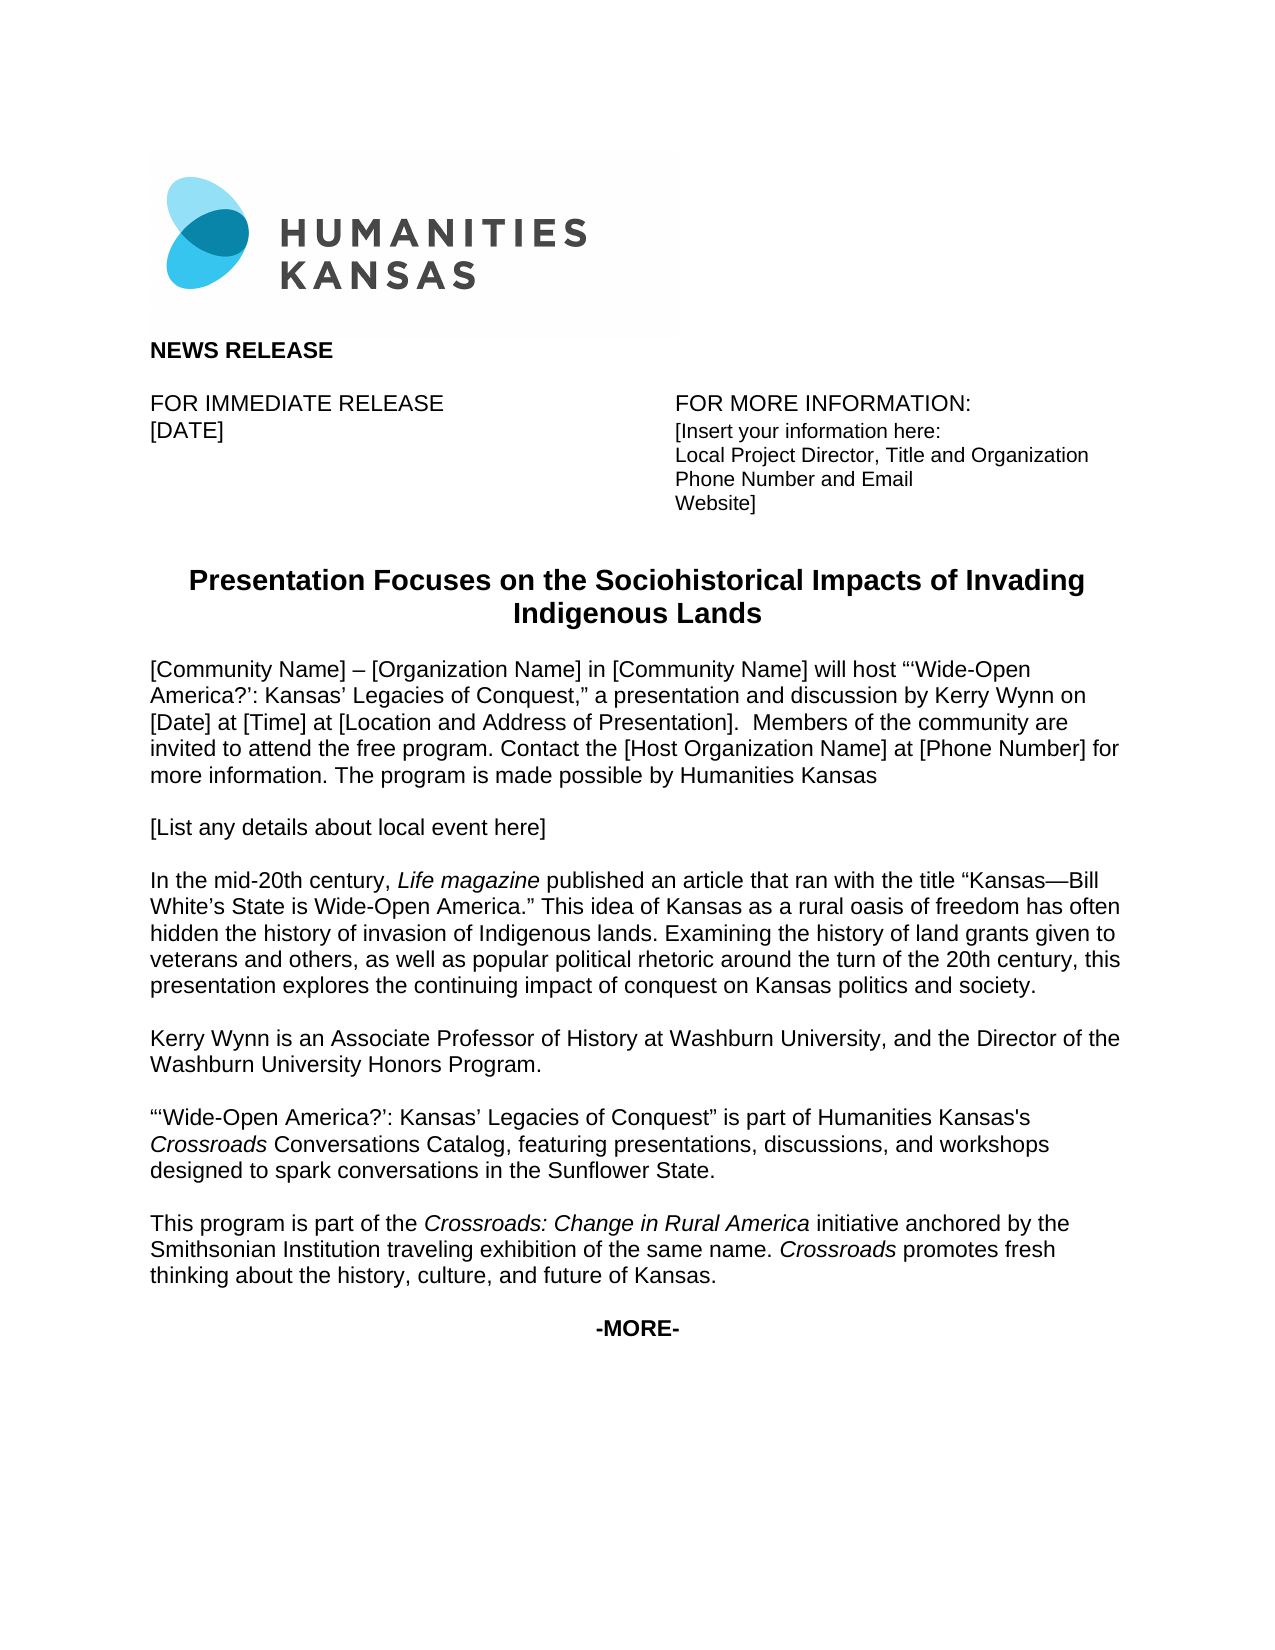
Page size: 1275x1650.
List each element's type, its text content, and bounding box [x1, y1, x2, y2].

text Smithsonian Institution traveling exhibition of the same name. Crossroads promotes fresh thinking about the history, culture, and future of Kansas. [150, 1236, 1125, 1289]
text Phone Number and Email [600, 467, 1125, 491]
text [DATE] [Insert your information here: [150, 417, 1125, 443]
picture [150, 150, 679, 338]
text [Community Name] – [Organization Name] in [Community Name] will host “‘Wide-Open America?’: Kansas’ Legacies of Conquest,” a presentation and discussion by Kerry Wynn on [Date] at [Time] at [Location and Address of Presentation]. Members of the community are invited to attend the free program. Contact the [Host Organization Name] at [Phone Number] for more information. The program is made possible by Humanities Kansas [150, 656, 1125, 788]
text “‘Wide-Open America?’: Kansas’ Legacies of Conquest” is part of Humanities Kansas's Crossroads Conversations Catalog, featuring presentations, discussions, and workshops designed to spark conversations in the Sunflower State. [150, 1104, 1125, 1183]
text NEWS RELEASE [150, 337, 1125, 364]
text Website] [600, 491, 1125, 515]
text In the mid-20th century, Life magazine published an article that ran with the title “Kansas—Bill White’s State is Wide-Open America.” This idea of Kansas as a rural oasis of freedom has often hidden the history of invasion of Indigenous lands. Examining the history of land grants given to veterans and others, as well as popular political rhetoric around the turn of the 20th century, this presentation explores the continuing impact of conquest on Kansas politics and society. [150, 867, 1125, 999]
text Local Project Director, Title and Organization [675, 443, 1125, 467]
text Presentation Focuses on the Sociohistorical Impacts of Invading Indigenous Lands [150, 563, 1125, 630]
text -MORE- [150, 1315, 1125, 1341]
text FOR IMMEDIATE RELEASE FOR MORE INFORMATION: [150, 390, 1125, 417]
text This program is part of the Crossroads: Change in Rural America initiative anchored by the [150, 1209, 1125, 1236]
text [List any details about local event here] [150, 814, 1125, 841]
text Kerry Wynn is an Associate Professor of History at Washburn University, and the Director of the Washburn University Honors Program. [150, 1025, 1125, 1078]
